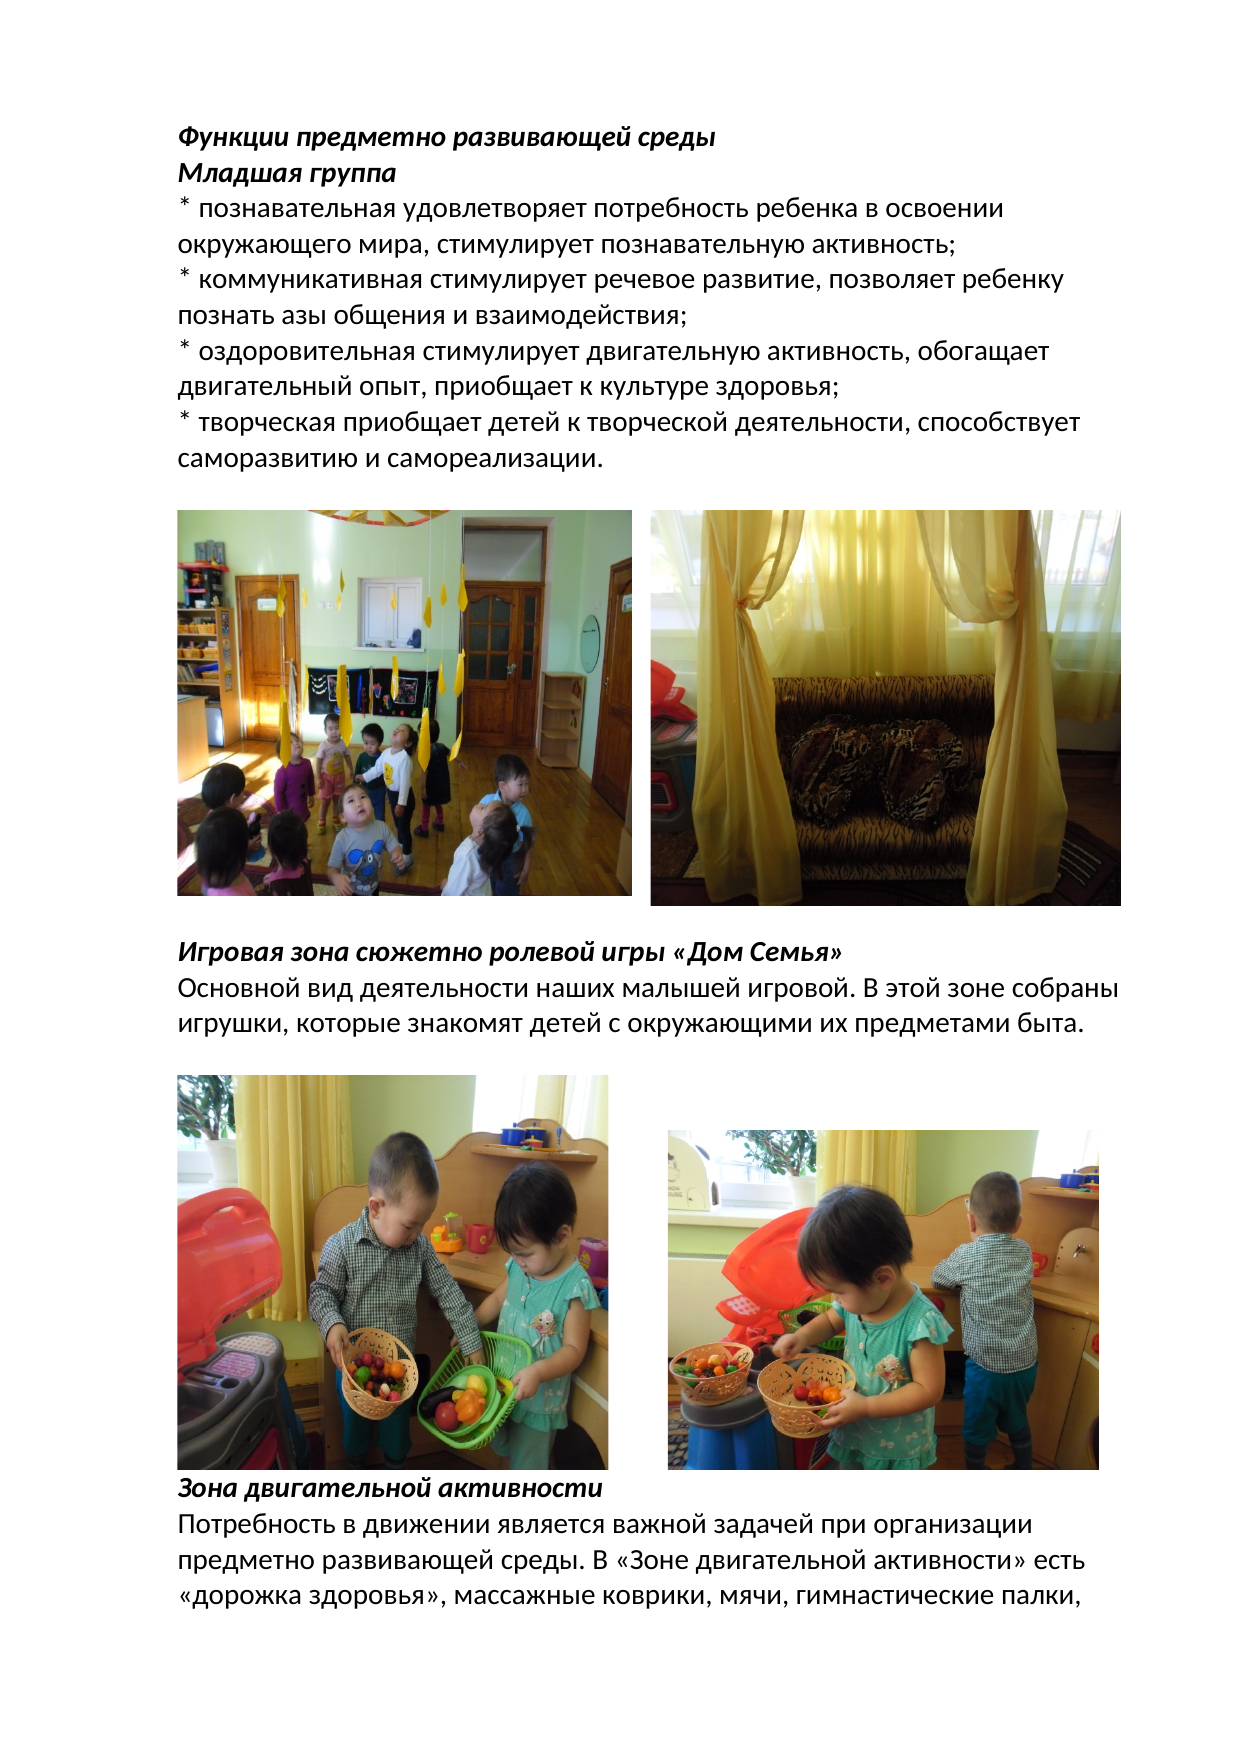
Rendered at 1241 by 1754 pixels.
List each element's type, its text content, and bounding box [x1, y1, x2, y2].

picture [177, 510, 632, 896]
text Зона двигательной активности [177, 1469, 1152, 1505]
picture [650, 510, 1121, 906]
text Игровая зона сюжетно ролевой игры «Дом Семья» [177, 933, 1152, 969]
text * творческая приобщает детей к творческой деятельности, способствует саморазвитию и самореализации. [177, 403, 1152, 474]
picture [177, 1075, 609, 1470]
picture [667, 1130, 1099, 1470]
text * познавательная удовлетворяет потребность ребенка в освоении окружающего мира, стимулирует познавательную активность; [177, 189, 1152, 261]
text Основной вид деятельности наших малышей игровой. В этой зоне собраны игрушки, которые знакомят детей с окружающими их предметами быта. [177, 969, 1152, 1040]
text Функции предметно развивающей среды [177, 118, 1152, 154]
text Младшая группа [177, 154, 1152, 189]
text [177, 1505, 1152, 1612]
text * коммуникативная стимулирует речевое развитие, позволяет ребенку познать азы общения и взаимодействия; [177, 261, 1152, 332]
text * оздоровительная стимулирует двигательную активность, обогащает двигательный опыт, приобщает к культуре здоровья; [177, 332, 1152, 403]
